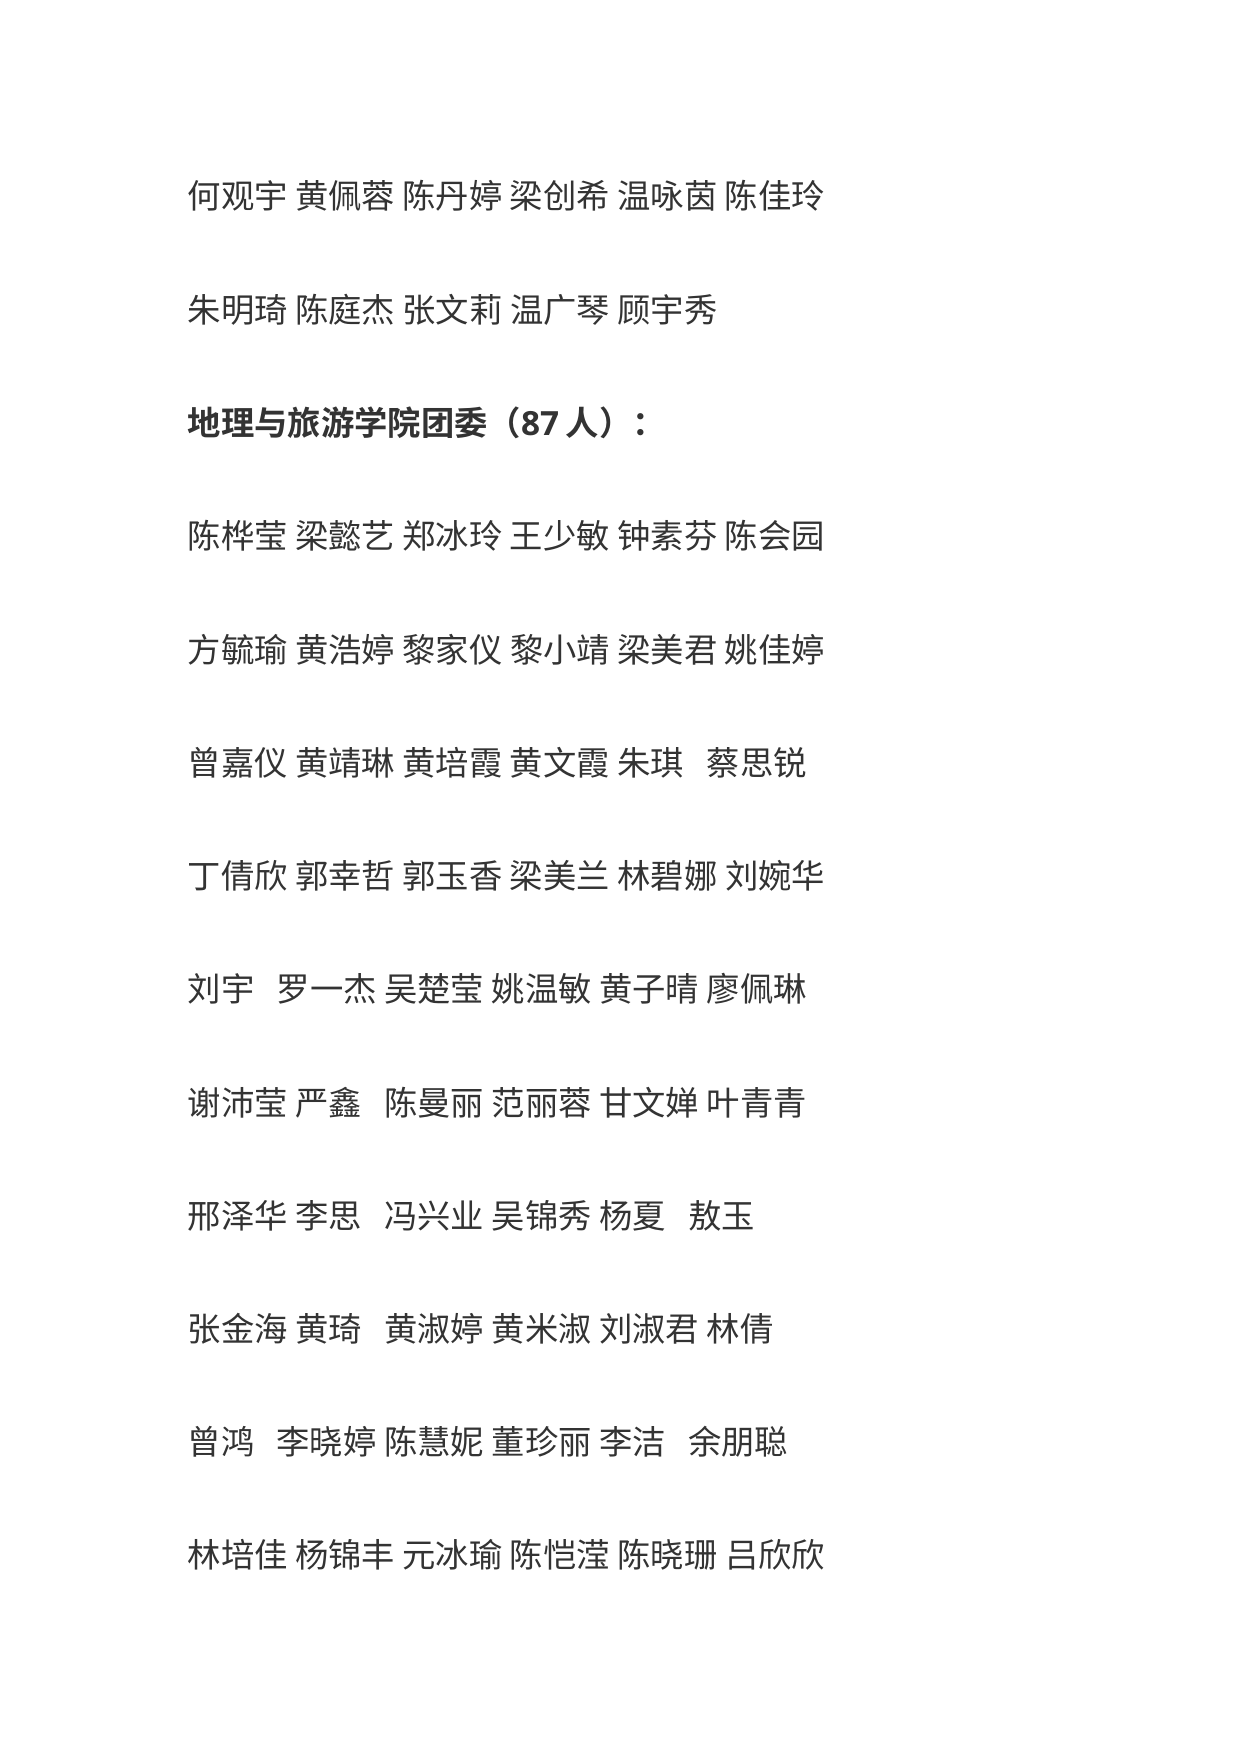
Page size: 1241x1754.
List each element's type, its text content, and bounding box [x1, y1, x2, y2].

text 陈桦莹 梁懿艺 郑冰玲 王少敏 钟素芬 陈会园 [187, 502, 1053, 567]
text 丁倩欣 郭幸哲 郭玉香 梁美兰 林碧娜 刘婉华 [187, 842, 1053, 907]
text 林培佳 杨锦丰 元冰瑜 陈恺滢 陈晓珊 吕欣欣 [187, 1521, 1053, 1586]
text 方毓瑜 黄浩婷 黎家仪 黎小靖 梁美君 姚佳婷 [187, 615, 1053, 680]
text 谢沛莹 严鑫 陈曼丽 范丽蓉 甘文婵 叶青青 [187, 1068, 1053, 1133]
text 邢泽华 李思 冯兴业 吴锦秀 杨夏 敖玉 [187, 1181, 1053, 1246]
text 曾嘉仪 黄靖琳 黄培霞 黄文霞 朱琪 蔡思锐 [187, 728, 1053, 793]
text 刘宇 罗一杰 吴楚莹 姚温敏 黄子晴 廖佩琳 [187, 955, 1053, 1020]
text 张金海 黄琦 黄淑婷 黄米淑 刘淑君 林倩 [187, 1294, 1053, 1359]
text 地理与旅游学院团委（87人）： [187, 388, 1053, 453]
text 朱明琦 陈庭杰 张文莉 温广琴 顾宇秀 [187, 275, 1053, 340]
text 何观宇 黄佩蓉 陈丹婷 梁创希 温咏茵 陈佳玲 [187, 162, 1053, 227]
text 曾鸿 李晓婷 陈慧妮 董珍丽 李洁 余朋聪 [187, 1408, 1053, 1473]
